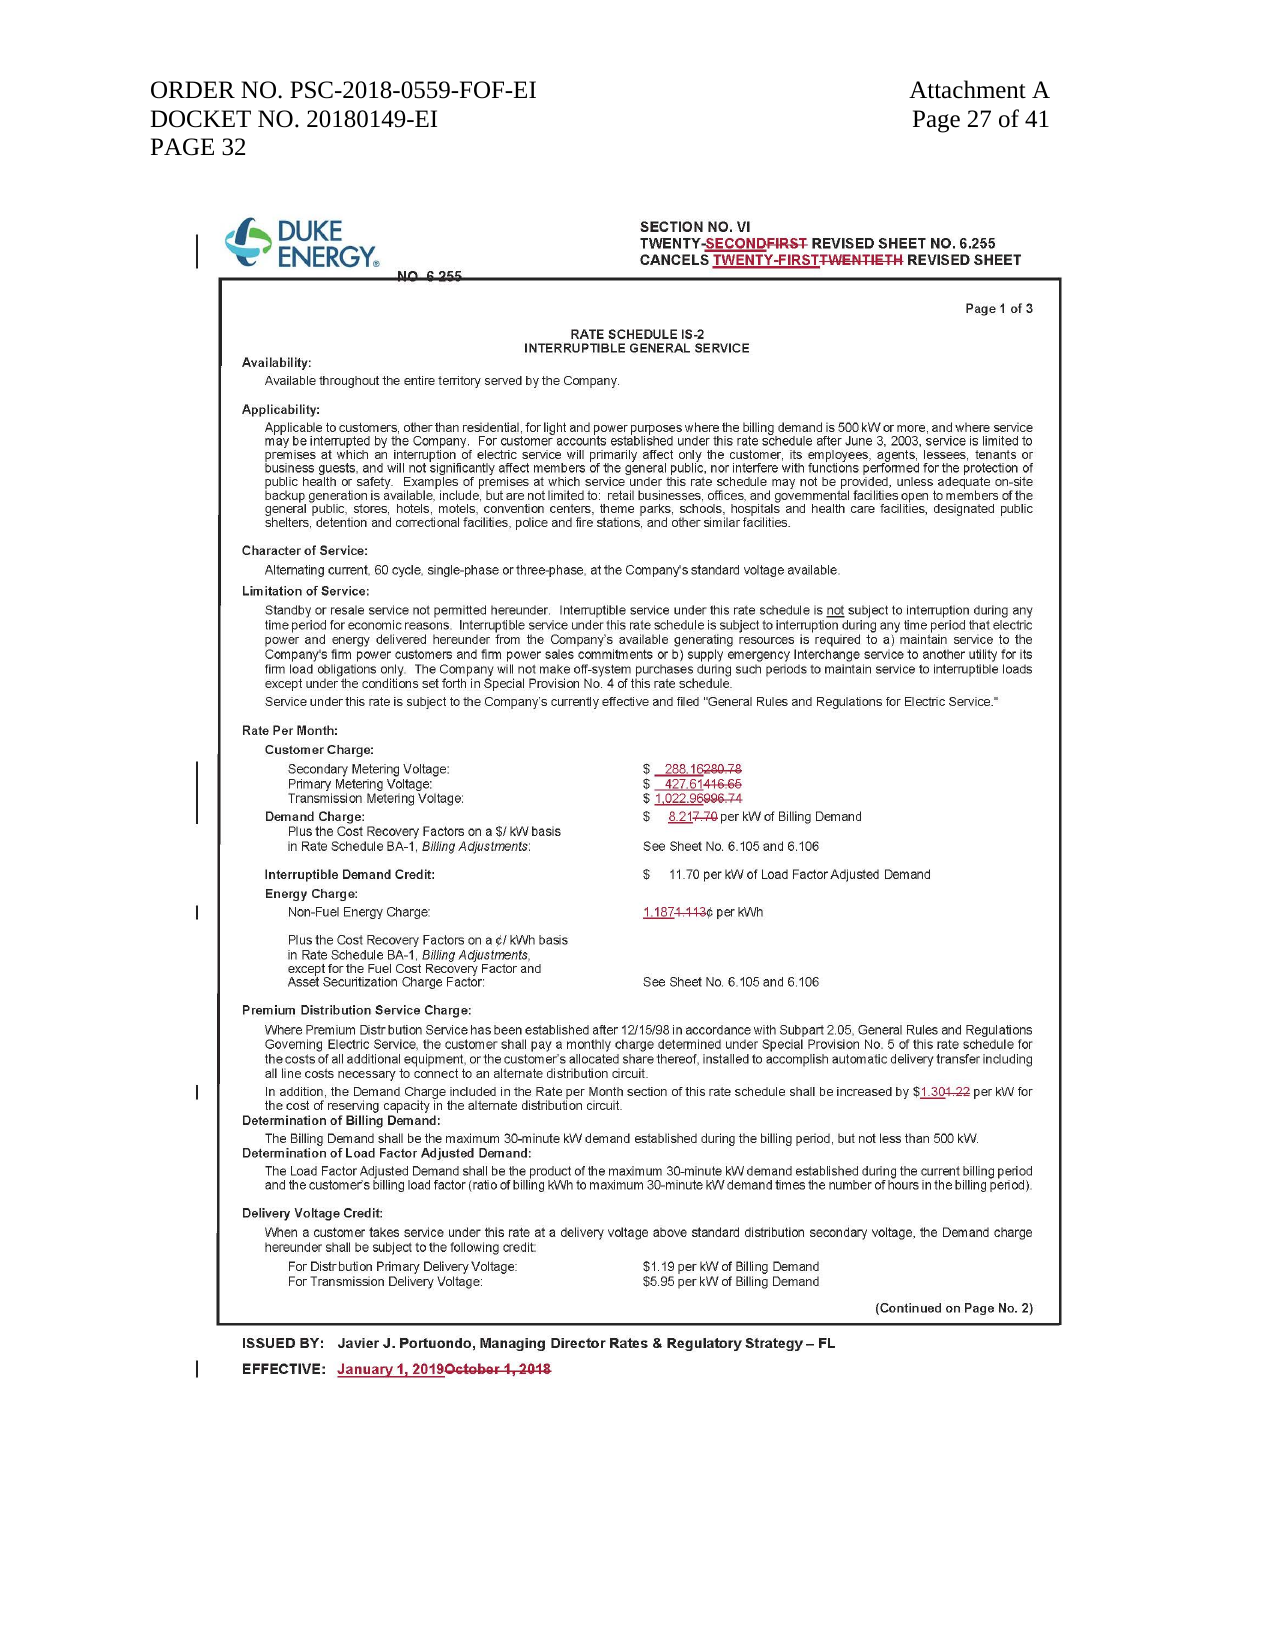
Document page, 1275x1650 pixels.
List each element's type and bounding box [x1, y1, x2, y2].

picture [150, 161, 1124, 1423]
